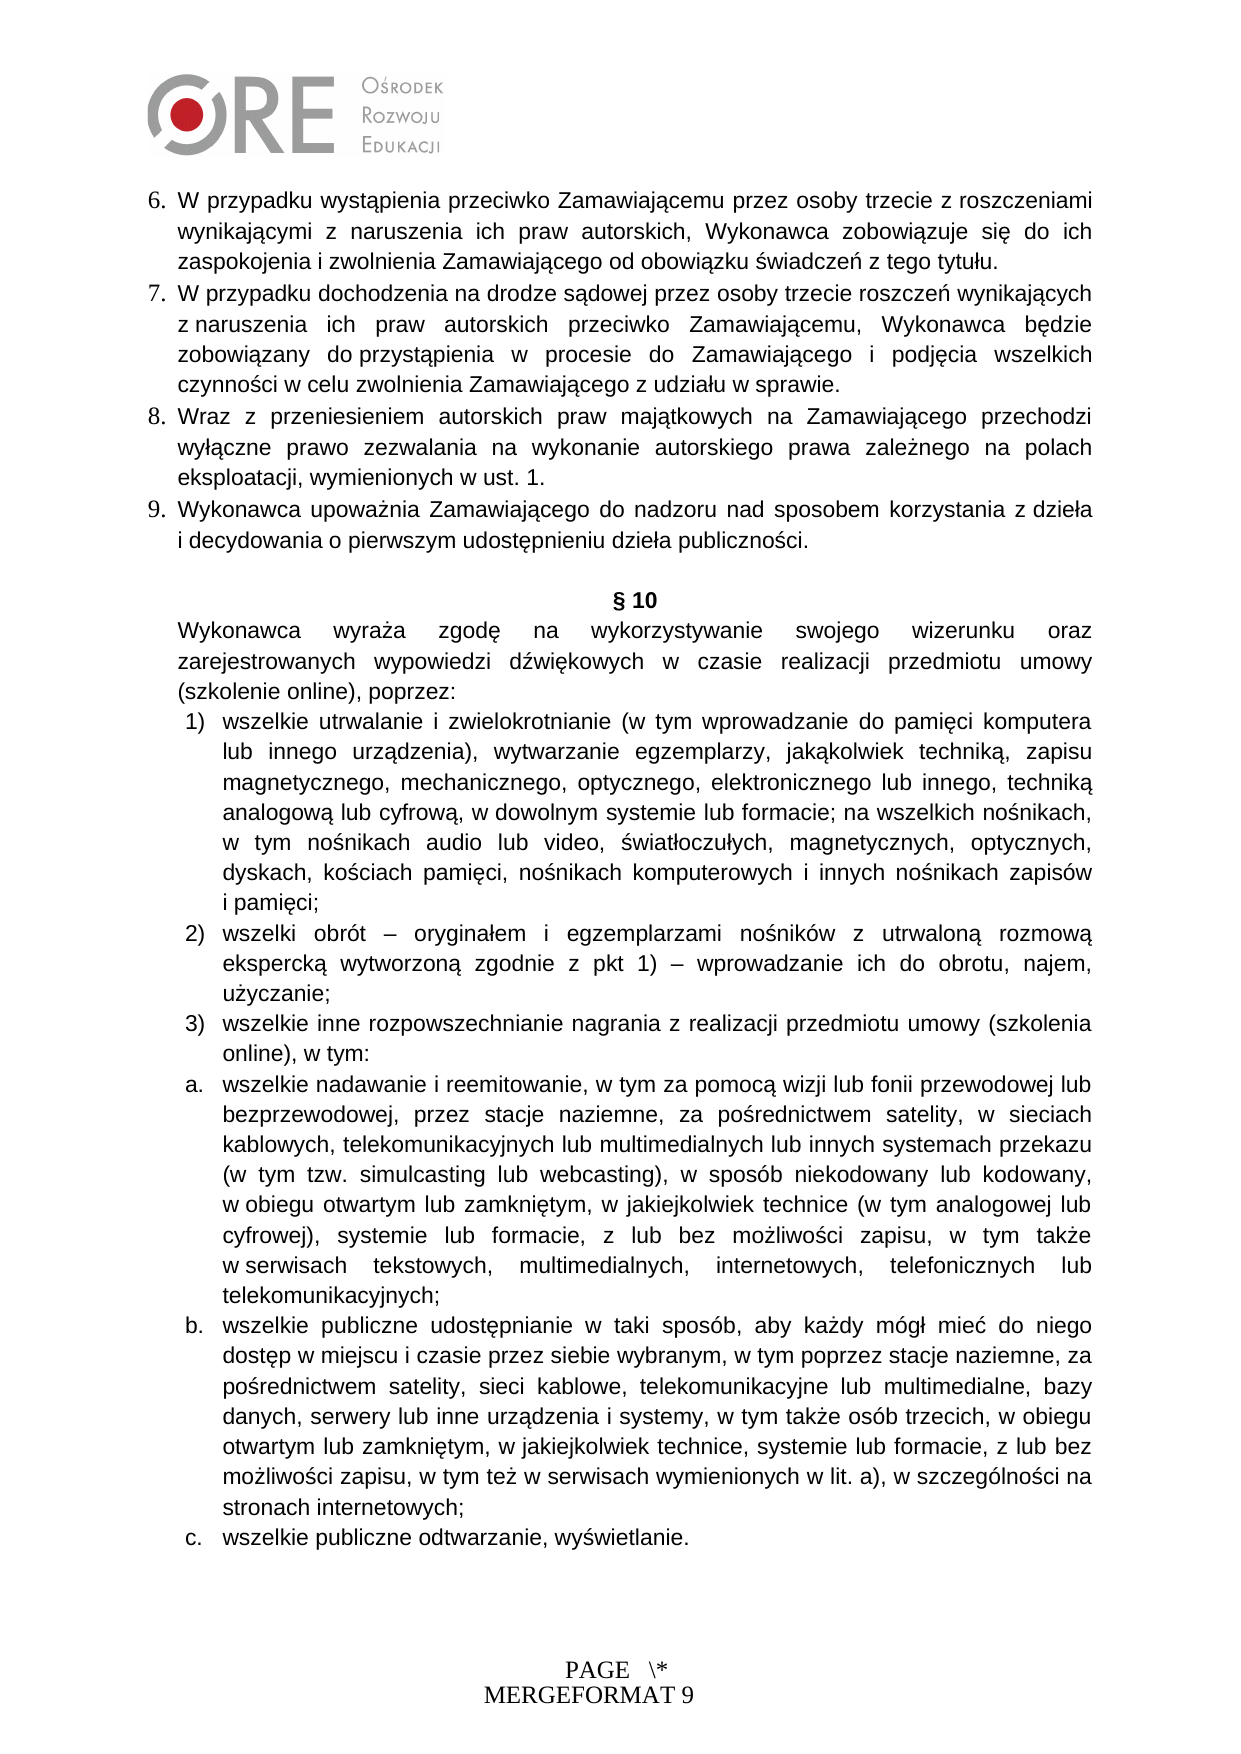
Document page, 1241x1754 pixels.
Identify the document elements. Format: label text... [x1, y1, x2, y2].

list wszelki obrót – oryginałem i egzemplarzami nośników z utrwaloną rozmową ekspercką wytworzoną zgodnie z pkt 1) – wprowadzanie ich do obrotu, najem, użyczanie; [185, 919, 1093, 1006]
list wszelkie inne rozpowszechnianie nagrania z realizacji przedmiotu umowy (szkolenia online), w tym: [185, 1010, 1093, 1067]
list wszelkie utrwalanie i zwielokrotnianie (w tym wprowadzanie do pamięci komputera lub innego urządzenia), wytwarzanie egzemplarzy, jakąkolwiek techniką, zapisu magnetycznego, mechanicznego, optycznego, elektronicznego lub innego, techniką analogową lub cyfrową, w dowolnym systemie lub formacie; na wszelkich nośnikach, w tym nośnikach audio lub video, światłoczułych, magnetycznych, optycznych, dyskach, kościach pamięci, nośnikach komputerowych i innych nośnikach zapisów i pamięci; [185, 708, 1093, 916]
picture [147, 73, 445, 157]
text § 10 [177, 587, 1093, 614]
text Wykonawca wyraża zgodę na wykorzystywanie swojego wizerunku oraz zarejestrowanych wypowiedzi dźwiękowych w czasie realizacji przedmiotu umowy (szkolenie online), poprzez: [177, 617, 1093, 704]
list Wykonawca upoważnia Zamawiającego do nadzoru nad sposobem korzystania z dzieła i decydowania o pierwszym udostępnieniu dzieła publiczności. [148, 494, 1093, 553]
list wszelkie publiczne udostępnianie w taki sposób, aby każdy mógł mieć do niego dostęp w miejscu i czasie przez siebie wybranym, w tym poprzez stacje naziemne, za pośrednictwem satelity, sieci kablowe, telekomunikacyjne lub multimedialne, bazy danych, serwery lub inne urządzenia i systemy, w tym także osób trzecich, w obiegu otwartym lub zamkniętym, w jakiejkolwiek technice, systemie lub formacie, z lub bez możliwości zapisu, w tym też w serwisach wymienionych w lit. a), w szczególności na stronach internetowych; [185, 1312, 1093, 1520]
list W przypadku dochodzenia na drodze sądowej przez osoby trzecie roszczeń wynikających z naruszenia ich praw autorskich przeciwko Zamawiającemu, Wykonawca będzie zobowiązany do przystąpienia w procesie do Zamawiającego i podjęcia wszelkich czynności w celu zwolnienia Zamawiającego z udziału w sprawie. [148, 278, 1093, 397]
list wszelkie nadawanie i reemitowanie, w tym za pomocą wizji lub fonii przewodowej lub bezprzewodowej, przez stacje naziemne, za pośrednictwem satelity, w sieciach kablowych, telekomunikacyjnych lub multimedialnych lub innych systemach przekazu (w tym tzw. simulcasting lub webcasting), w sposób niekodowany lub kodowany, w obiegu otwartym lub zamkniętym, w jakiejkolwiek technice (w tym analogowej lub cyfrowej), systemie lub formacie, z lub bez możliwości zapisu, w tym także w serwisach tekstowych, multimedialnych, internetowych, telefonicznych lub telekomunikacyjnych; [185, 1071, 1093, 1308]
list Wraz z przeniesieniem autorskich praw majątkowych na Zamawiającego przechodzi wyłączne prawo zezwalania na wykonanie autorskiego prawa zależnego na polach eksploatacji, wymienionych w ust. 1. [148, 401, 1093, 490]
list wszelkie publiczne odtwarzanie, wyświetlanie. [185, 1524, 1093, 1550]
list W przypadku wystąpienia przeciwko Zamawiającemu przez osoby trzecie z roszczeniami wynikającymi z naruszenia ich praw autorskich, Wykonawca zobowiązuje się do ich zaspokojenia i zwolnienia Zamawiającego od obowiązku świadczeń z tego tytułu. [148, 185, 1093, 274]
